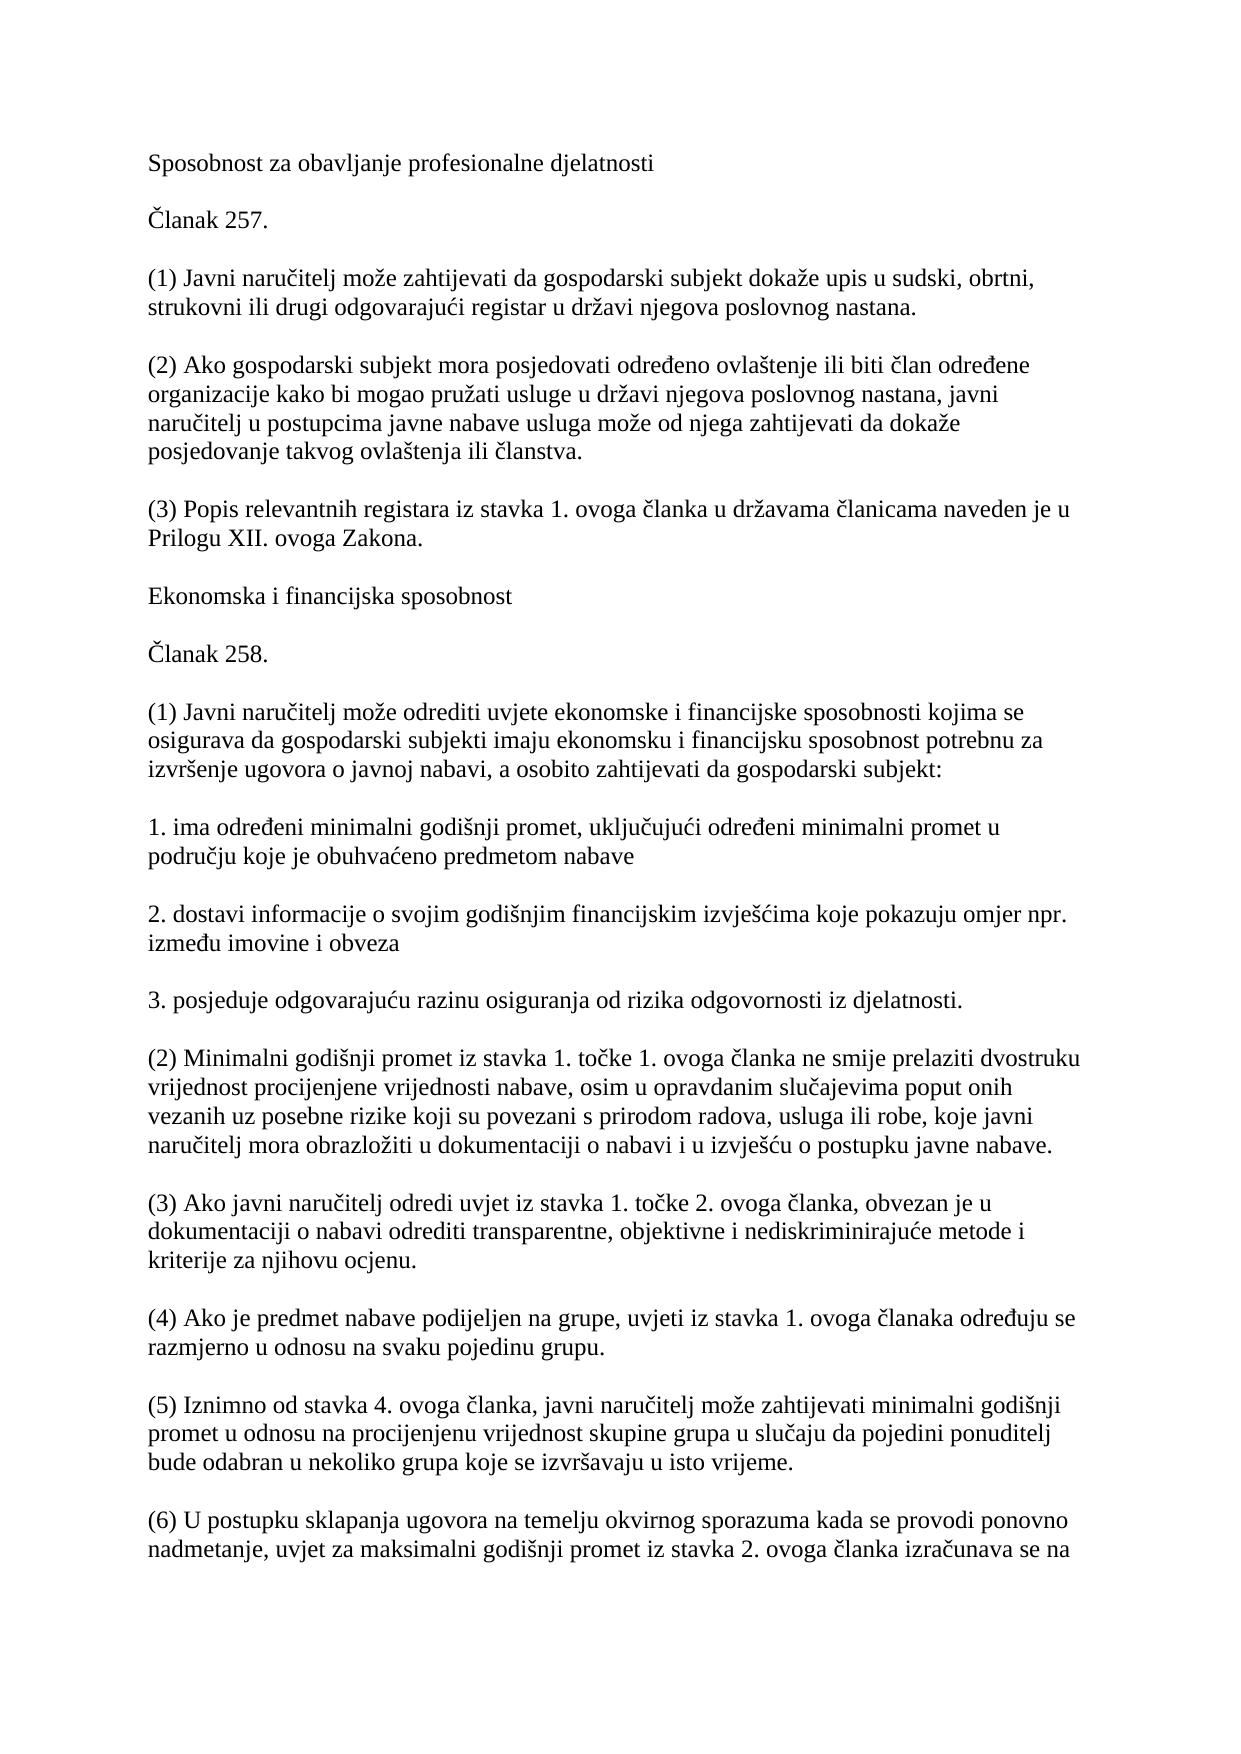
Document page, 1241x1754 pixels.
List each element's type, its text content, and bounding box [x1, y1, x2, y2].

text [148, 1505, 1093, 1563]
text (1) Javni naručitelj može zahtijevati da gospodarski subjekt dokaže upis u sudski, obrtni, strukovni ili drugi odgovarajući registar u državi njegova poslovnog nastana. [148, 263, 1093, 321]
text Članak 257. [148, 206, 1093, 234]
text Sposobnost za obavljanje profesionalne djelatnosti [148, 148, 1093, 176]
text 1. ima određeni minimalni godišnji promet, uključujući određeni minimalni promet u području koje je obuhvaćeno predmetom nabave [148, 812, 1093, 870]
text 3. posjeduje odgovarajuću razinu osiguranja od rizika odgovornosti iz djelatnosti. [148, 986, 1093, 1014]
text (1) Javni naručitelj može odrediti uvjete ekonomske i financijske sposobnosti kojima se osigurava da gospodarski subjekti imaju ekonomsku i financijsku sposobnost potrebnu za izvršenje ugovora o javnoj nabavi, a osobito zahtijevati da gospodarski subjekt: [148, 697, 1093, 783]
text (3) Popis relevantnih registara iz stavka 1. ovoga članka u državama članicama naveden je u Prilogu XII. ovoga Zakona. [148, 494, 1093, 552]
text 2. dostavi informacije o svojim godišnjim financijskim izvješćima koje pokazuju omjer npr. između imovine i obveza [148, 899, 1093, 956]
text Članak 258. [148, 639, 1093, 668]
text (4) Ako je predmet nabave podijeljen na grupe, uvjeti iz stavka 1. ovoga članaka određuju se razmjerno u odnosu na svaku pojedinu grupu. [148, 1303, 1093, 1361]
text Ekonomska i financijska sposobnost [148, 581, 1093, 610]
text (2) Ako gospodarski subjekt mora posjedovati određeno ovlaštenje ili biti član određene organizacije kako bi mogao pružati usluge u državi njegova poslovnog nastana, javni naručitelj u postupcima javne nabave usluga može od njega zahtijevati da dokaže posjedovanje takvog ovlaštenja ili članstva. [148, 350, 1093, 465]
text (2) Minimalni godišnji promet iz stavka 1. točke 1. ovoga članka ne smije prelaziti dvostruku vrijednost procijenjene vrijednosti nabave, osim u opravdanim slučajevima poput onih vezanih uz posebne rizike koji su povezani s prirodom radova, usluga ili robe, koje javni naručitelj mora obrazložiti u dokumentaciji o nabavi i u izvješću o postupku javne nabave. [148, 1043, 1093, 1158]
text (5) Iznimno od stavka 4. ovoga članka, javni naručitelj može zahtijevati minimalni godišnji promet u odnosu na procijenjenu vrijednost skupine grupa u slučaju da pojedini ponuditelj bude odabran u nekoliko grupa koje se izvršavaju u isto vrijeme. [148, 1390, 1093, 1476]
text (3) Ako javni naručitelj odredi uvjet iz stavka 1. točke 2. ovoga članka, obvezan je u dokumentaciji o nabavi odrediti transparentne, objektivne i nediskriminirajuće metode i kriterije za njihovu ocjenu. [148, 1188, 1093, 1274]
